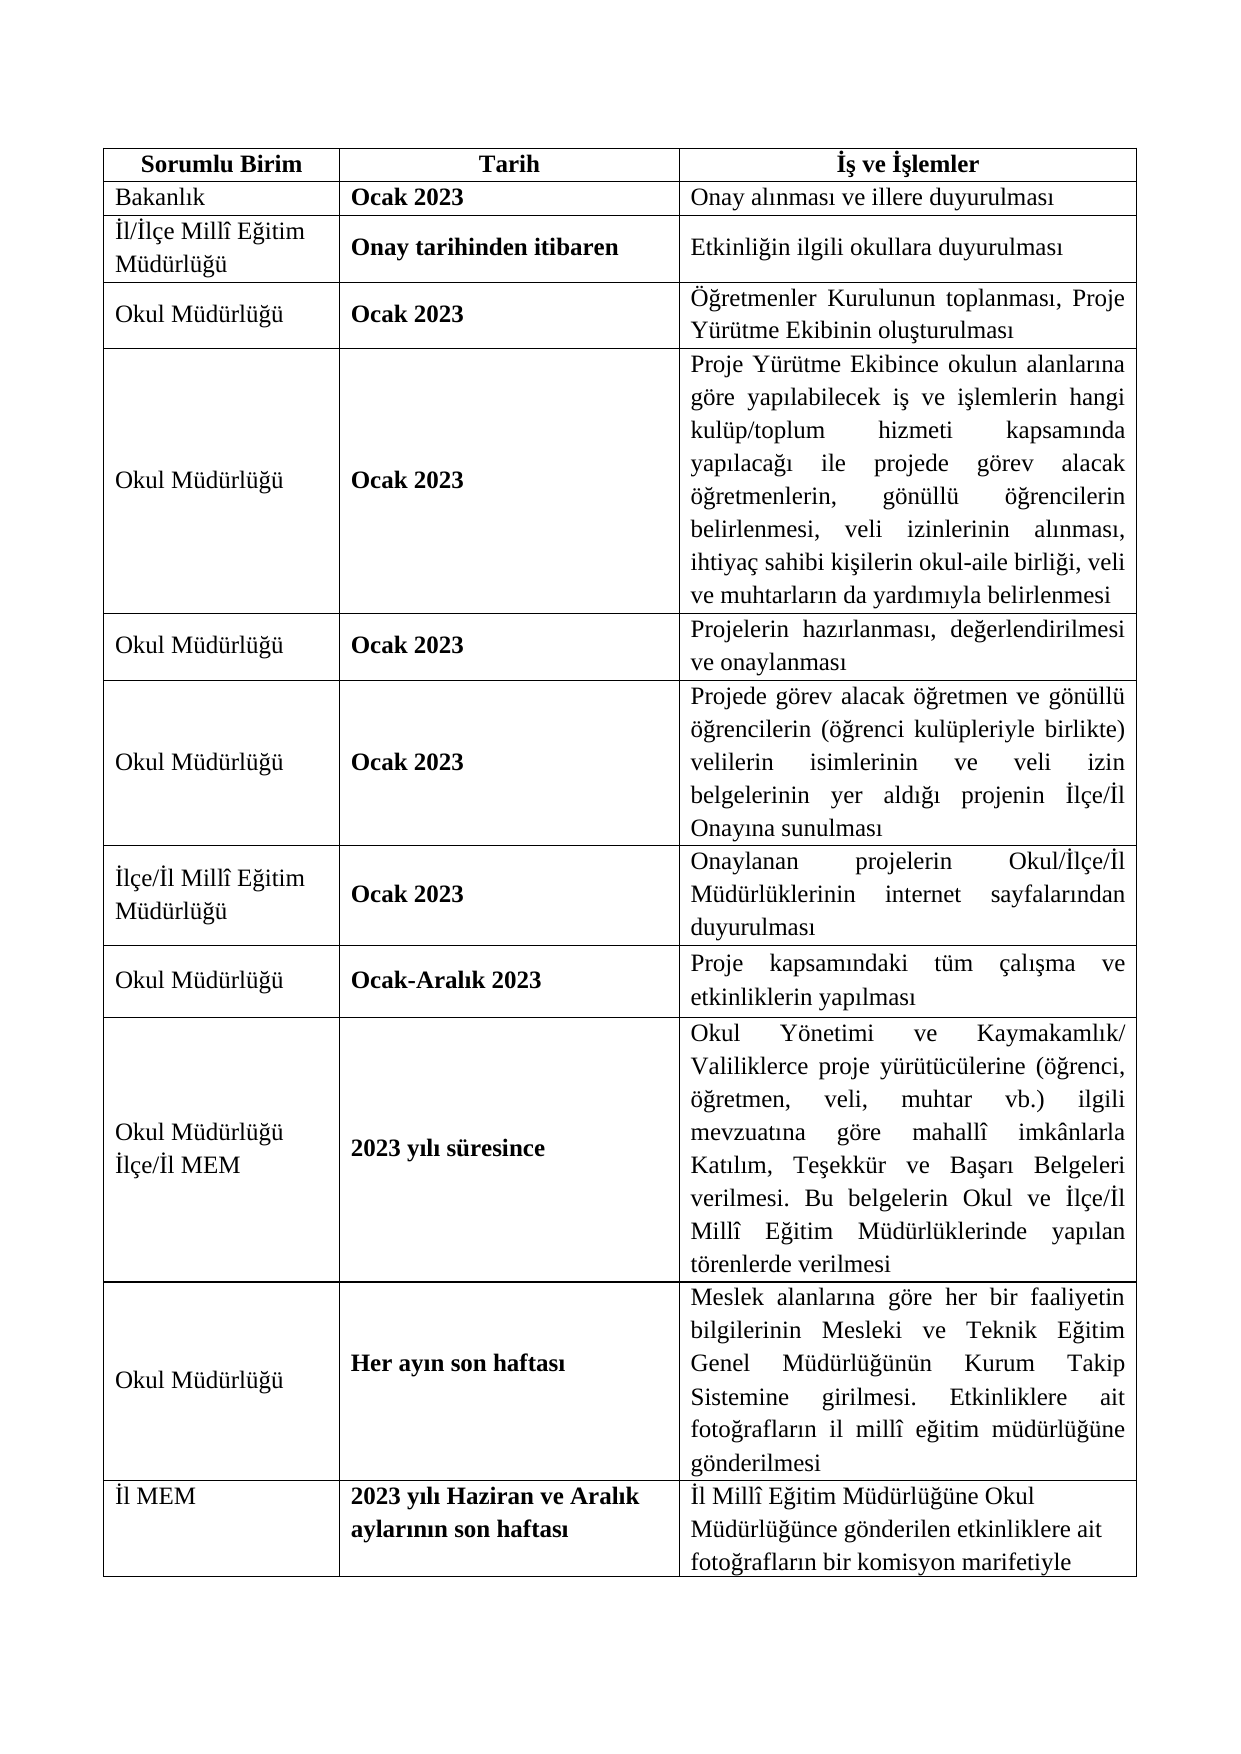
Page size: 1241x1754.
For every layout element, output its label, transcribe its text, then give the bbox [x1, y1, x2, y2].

table_cell Proje Yürütme Ekibince okulun alanlarına göre yapılabilecek iş ve işlemlerin hangi kulüp/toplum hizmeti kapsamında yapılacağı ile projede görev alacak öğretmenlerin, gönüllü öğrencilerin belirlenmesi, veli izinlerinin alınması, ihtiyaç sahibi kişilerin okul-aile birliği, veli ve muhtarların da yardımıyla belirlenmesi [680, 349, 1136, 613]
table_cell Okul Müdürlüğü [104, 614, 339, 680]
table_cell Okul Müdürlüğü İlçe/İl MEM [104, 1018, 339, 1281]
table_cell Okul Müdürlüğü [104, 1283, 339, 1480]
table_cell Ocak-Aralık 2023 [340, 946, 679, 1017]
table_cell İl/İlçe Millî Eğitim Müdürlüğü [104, 216, 339, 282]
table_cell Onay alınması ve illere duyurulması [680, 182, 1136, 215]
table_cell Her ayın son haftası [340, 1283, 679, 1480]
table_cell Okul Müdürlüğü [104, 283, 339, 348]
table_cell Ocak 2023 [340, 349, 679, 613]
table_cell Öğretmenler Kurulunun toplanması, Proje Yürütme Ekibinin oluşturulması [680, 283, 1136, 348]
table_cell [680, 1481, 1136, 1576]
table_cell Ocak 2023 [340, 681, 679, 845]
table_cell Meslek alanlarına göre her bir faaliyetin bilgilerinin Mesleki ve Teknik Eğitim Genel Müdürlüğünün Kurum Takip Sistemine girilmesi. Etkinliklere ait fotoğrafların il millî eğitim müdürlüğüne gönderilmesi [680, 1283, 1136, 1480]
table_cell Ocak 2023 [340, 283, 679, 348]
table_cell İlçe/İl Millî Eğitim Müdürlüğü [104, 846, 339, 945]
table_cell Proje kapsamındaki tüm çalışma ve etkinliklerin yapılması [680, 946, 1136, 1017]
table_cell Etkinliğin ilgili okullara duyurulması [680, 216, 1136, 282]
table_cell Ocak 2023 [340, 846, 679, 945]
table_cell Onaylanan projelerin Okul/İlçe/İl Müdürlüklerinin internet sayfalarından duyurulması [680, 846, 1136, 945]
table_cell Projede görev alacak öğretmen ve gönüllü öğrencilerin (öğrenci kulüpleriyle birlikte) velilerin isimlerinin ve veli izin belgelerinin yer aldığı projenin İlçe/İl Onayına sunulması [680, 681, 1136, 845]
table_cell Ocak 2023 [340, 182, 679, 215]
table_cell Projelerin hazırlanması, değerlendirilmesi ve onaylanması [680, 614, 1136, 680]
table_header Sorumlu Birim [104, 149, 339, 181]
table_header İş ve İşlemler [680, 149, 1136, 181]
table_cell Onay tarihinden itibaren [340, 216, 679, 282]
table_cell Okul Müdürlüğü [104, 349, 339, 613]
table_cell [340, 1481, 679, 1576]
table_cell Okul Yönetimi ve Kaymakamlık/ Valiliklerce proje yürütücülerine (öğrenci, öğretmen, veli, muhtar vb.) ilgili mevzuatına göre mahallî imkânlarla Katılım, Teşekkür ve Başarı Belgeleri verilmesi. Bu belgelerin Okul ve İlçe/İl Millî Eğitim Müdürlüklerinde yapılan törenlerde verilmesi [680, 1018, 1136, 1281]
table_cell 2023 yılı süresince [340, 1018, 679, 1281]
table_header Tarih [340, 149, 679, 181]
table_cell Okul Müdürlüğü [104, 681, 339, 845]
table_cell İl MEM [104, 1481, 339, 1576]
table_cell Okul Müdürlüğü [104, 946, 339, 1017]
table_cell Bakanlık [104, 182, 339, 215]
table_cell Ocak 2023 [340, 614, 679, 680]
